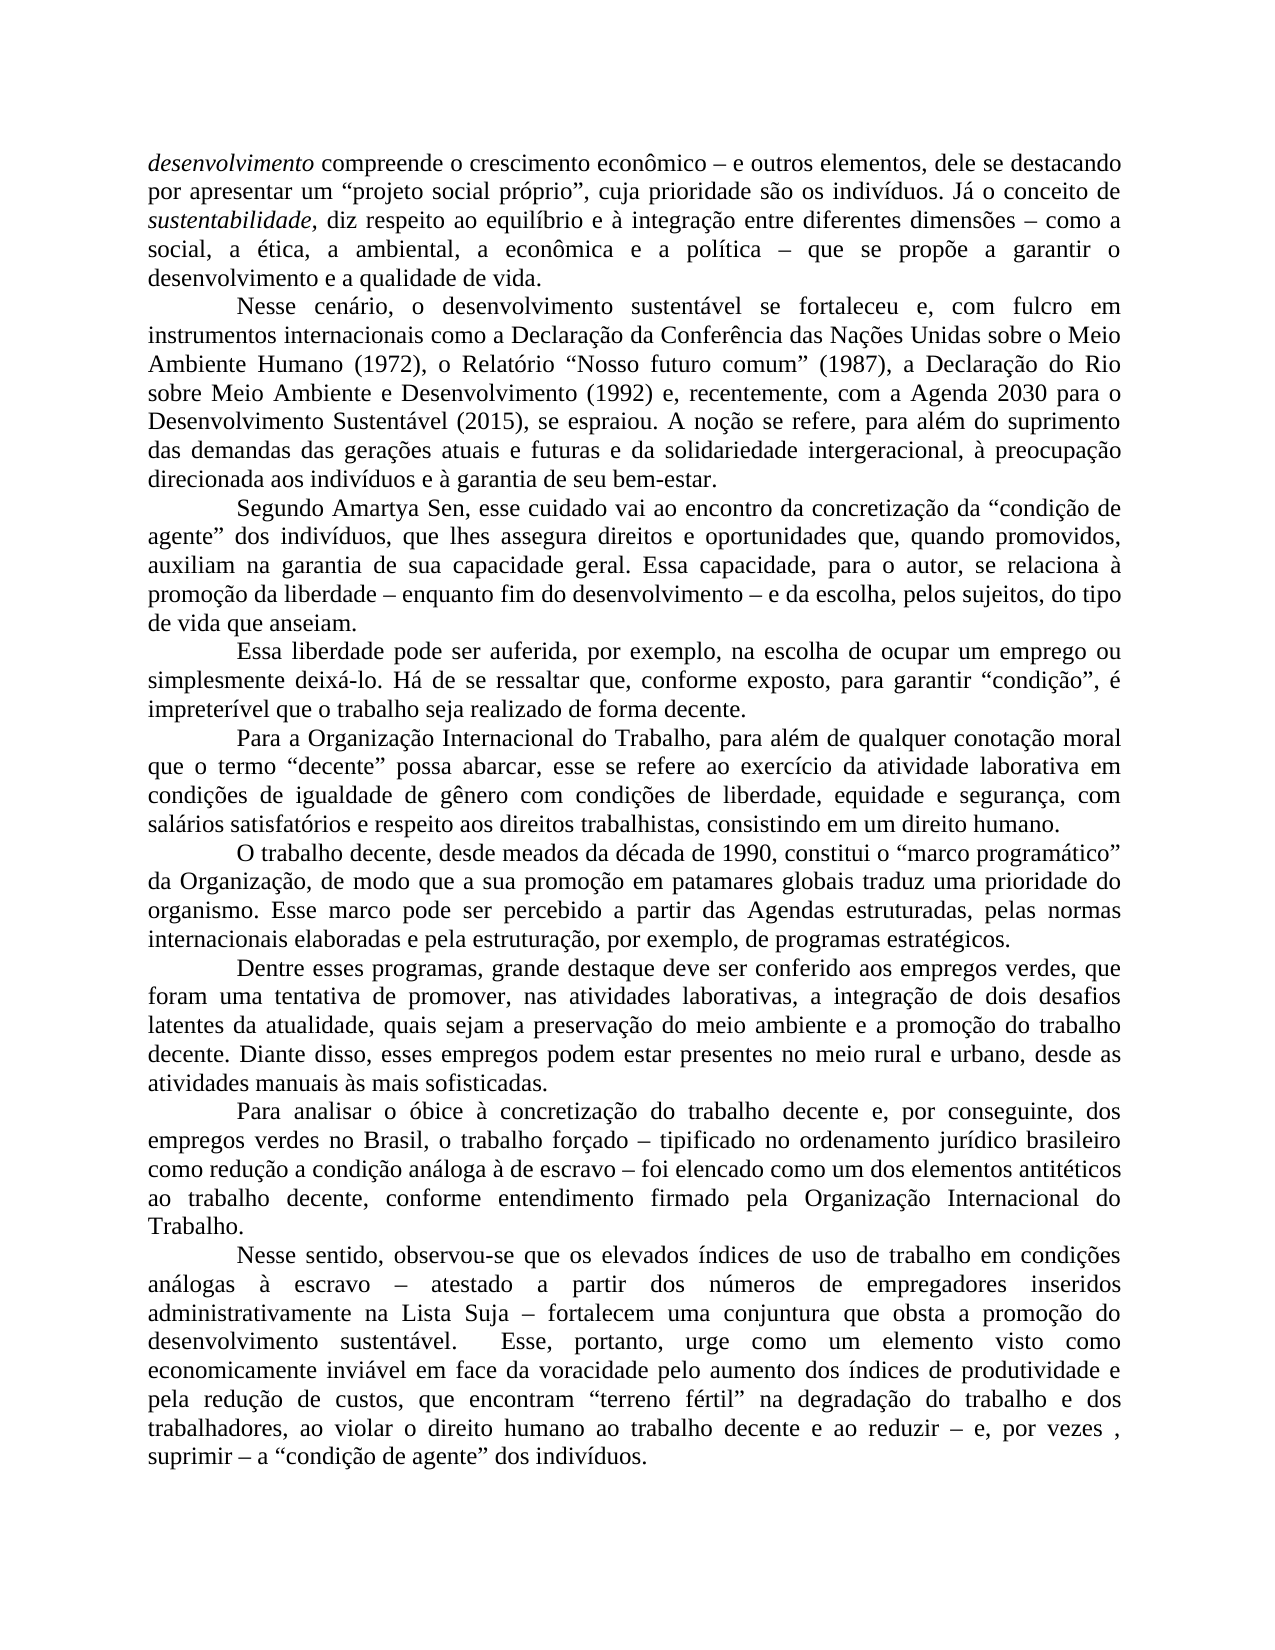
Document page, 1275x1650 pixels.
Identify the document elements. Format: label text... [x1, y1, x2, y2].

text Nesse cenário, o desenvolvimento sustentável se fortaleceu e, com fulcro em instrumentos internacionais como a Declaração da Conferência das Nações Unidas sobre o Meio Ambiente Humano (1972), o Relatório “Nosso futuro comum” (1987), a Declaração do Rio sobre Meio Ambiente e Desenvolvimento (1992) e, recentemente, com a Agenda 2030 para o Desenvolvimento Sustentável (2015), se espraiou. A noção se refere, para além do suprimento das demandas das gerações atuais e futuras e da solidariedade intergeracional, à preocupação direcionada aos indivíduos e à garantia de seu bem-estar. [148, 291, 1122, 493]
text O trabalho decente, desde meados da década de 1990, constitui o “marco programático” da Organização, de modo que a sua promoção em patamares globais traduz uma prioridade do organismo. Esse marco pode ser percebido a partir das Agendas estruturadas, pelas normas internacionais elaboradas e pela estruturação, por exemplo, de programas estratégicos. [148, 838, 1122, 953]
text Para analisar o óbice à concretização do trabalho decente e, por conseguinte, dos empregos verdes no Brasil, o trabalho forçado – tipificado no ordenamento jurídico brasileiro como redução a condição análoga à de escravo – foi elencado como um dos elementos antitéticos ao trabalho decente, conforme entendimento firmado pela Organização Internacional do Trabalho. [148, 1096, 1122, 1240]
text Nesse sentido, observou-se que os elevados índices de uso de trabalho em condições análogas à escravo – atestado a partir dos números de empregadores inseridos administrativamente na Lista Suja – fortalecem uma conjuntura que obsta a promoção do desenvolvimento sustentável. Esse, portanto, urge como um elemento visto como economicamente inviável em face da voracidade pelo aumento dos índices de produtividade e pela redução de custos, que encontram “terreno fértil” na degradação do trabalho e dos trabalhadores, ao violar o direito humano ao trabalho decente e ao reduzir – e, por vezes , suprimir – a “condição de agente” dos indivíduos. [148, 1240, 1122, 1470]
text Dentre esses programas, grande destaque deve ser conferido aos empregos verdes, que foram uma tentativa de promover, nas atividades laborativas, a integração de dois desafios latentes da atualidade, quais sejam a preservação do meio ambiente e a promoção do trabalho decente. Diante disso, esses empregos podem estar presentes no meio rural e urbano, desde as atividades manuais às mais sofisticadas. [148, 953, 1122, 1096]
text Segundo Amartya Sen, esse cuidado vai ao encontro da concretização da “condição de agente” dos indivíduos, que lhes assegura direitos e oportunidades que, quando promovidos, auxiliam na garantia de sua capacidade geral. Essa capacidade, para o autor, se relaciona à promoção da liberdade – enquanto fim do desenvolvimento – e da escolha, pelos sujeitos, do tipo de vida que anseiam. [148, 493, 1122, 636]
text Para a Organização Internacional do Trabalho, para além de qualquer conotação moral que o termo “decente” possa abarcar, esse se refere ao exercício da atividade laborativa em condições de igualdade de gênero com condições de liberdade, equidade e segurança, com salários satisfatórios e respeito aos direitos trabalhistas, consistindo em um direito humano. [148, 723, 1122, 838]
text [148, 148, 1122, 291]
text Essa liberdade pode ser auferida, por exemplo, na escolha de ocupar um emprego ou simplesmente deixá-lo. Há de se ressaltar que, conforme exposto, para garantir “condição”, é impreterível que o trabalho seja realizado de forma decente. [148, 636, 1122, 723]
